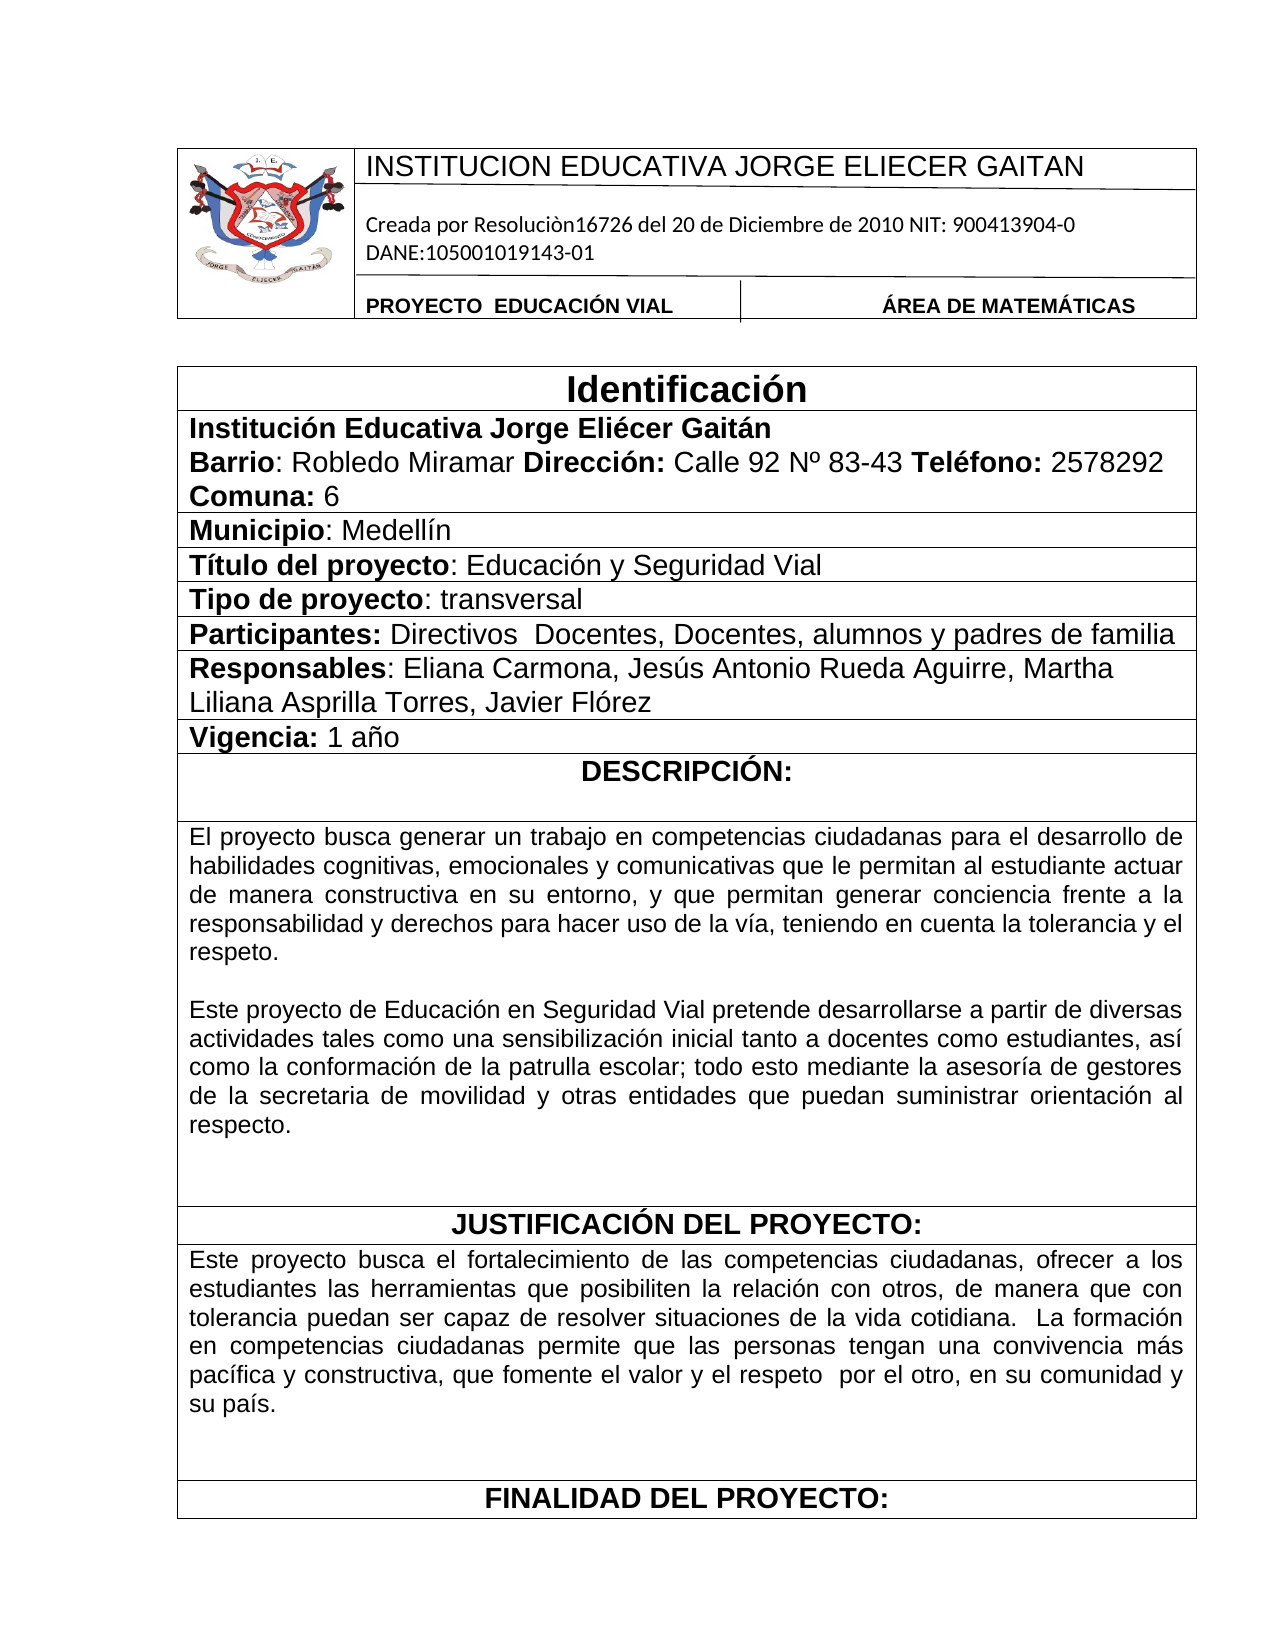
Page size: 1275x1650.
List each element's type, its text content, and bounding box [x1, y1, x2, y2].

table_header INSTITUCION EDUCATIVA JORGE ELIECER GAITAN Creada por Resoluciòn16726 del 20 de Diciembre de 2010 NIT: 900413904-0 DANE:105001019143-01 PROYECTO EDUCACIÓN VIAL ÁREA DE MATEMÁTICAS [355, 149, 1196, 189]
table_cell Este proyecto busca el fortalecimiento de las competencias ciudadanas, ofrecer a los estudiantes las herramientas que posibiliten la relación con otros, de manera que con tolerancia puedan ser capaz de resolver situaciones de la vida cotidiana. La formación en competencias ciudadanas permite que las personas tengan una convivencia más pacífica y constructiva, que fomente el valor y el respeto por el otro, en su comunidad y su país. [178, 1245, 1196, 1480]
table_cell Título del proyecto: Educación y Seguridad Vial [178, 548, 1196, 581]
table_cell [178, 1481, 1196, 1518]
table_header Identificación [178, 367, 1196, 410]
table_cell Vigencia: 1 año [178, 720, 1196, 753]
table_cell Responsables: Eliana Carmona, Jesús Antonio Rueda Aguirre, Martha Liliana Asprilla Torres, Javier Flórez [178, 651, 1196, 718]
table_cell JUSTIFICACIÓN DEL PROYECTO: [178, 1207, 1196, 1244]
table_header [178, 149, 354, 318]
table_cell Institución Educativa Jorge Eliécer Gaitán Barrio: Robledo Miramar Dirección: Calle 92 Nº 83-43 Teléfono: 2578292 Comuna: 6 [178, 411, 1196, 512]
table_header INSTITUCION EDUCATIVA JORGE ELIECER GAITAN Creada por Resoluciòn16726 del 20 de Diciembre de 2010 NIT: 900413904-0 DANE:105001019143-01 PROYECTO EDUCACIÓN VIAL ÁREA DE MATEMÁTICAS [355, 184, 1196, 318]
picture [187, 150, 346, 286]
table_cell Participantes: Directivos Docentes, Docentes, alumnos y padres de familia [178, 617, 1196, 650]
table_cell DESCRIPCIÓN: [178, 754, 1196, 821]
table_cell Municipio: Medellín [178, 513, 1196, 547]
table_cell Tipo de proyecto: transversal [178, 582, 1196, 616]
table_cell El proyecto busca generar un trabajo en competencias ciudadanas para el desarrollo de habilidades cognitivas, emocionales y comunicativas que le permitan al estudiante actuar de manera constructiva en su entorno, y que permitan generar conciencia frente a la responsabilidad y derechos para hacer uso de la vía, teniendo en cuenta la tolerancia y el respeto. Este proyecto de Educación en Seguridad Vial pretende desarrollarse a partir de diversas actividades tales como una sensibilización inicial tanto a docentes como estudiantes, así como la conformación de la patrulla escolar; todo esto mediante la asesoría de gestores de la secretaria de movilidad y otras entidades que puedan suministrar orientación al respecto. [178, 822, 1196, 1206]
